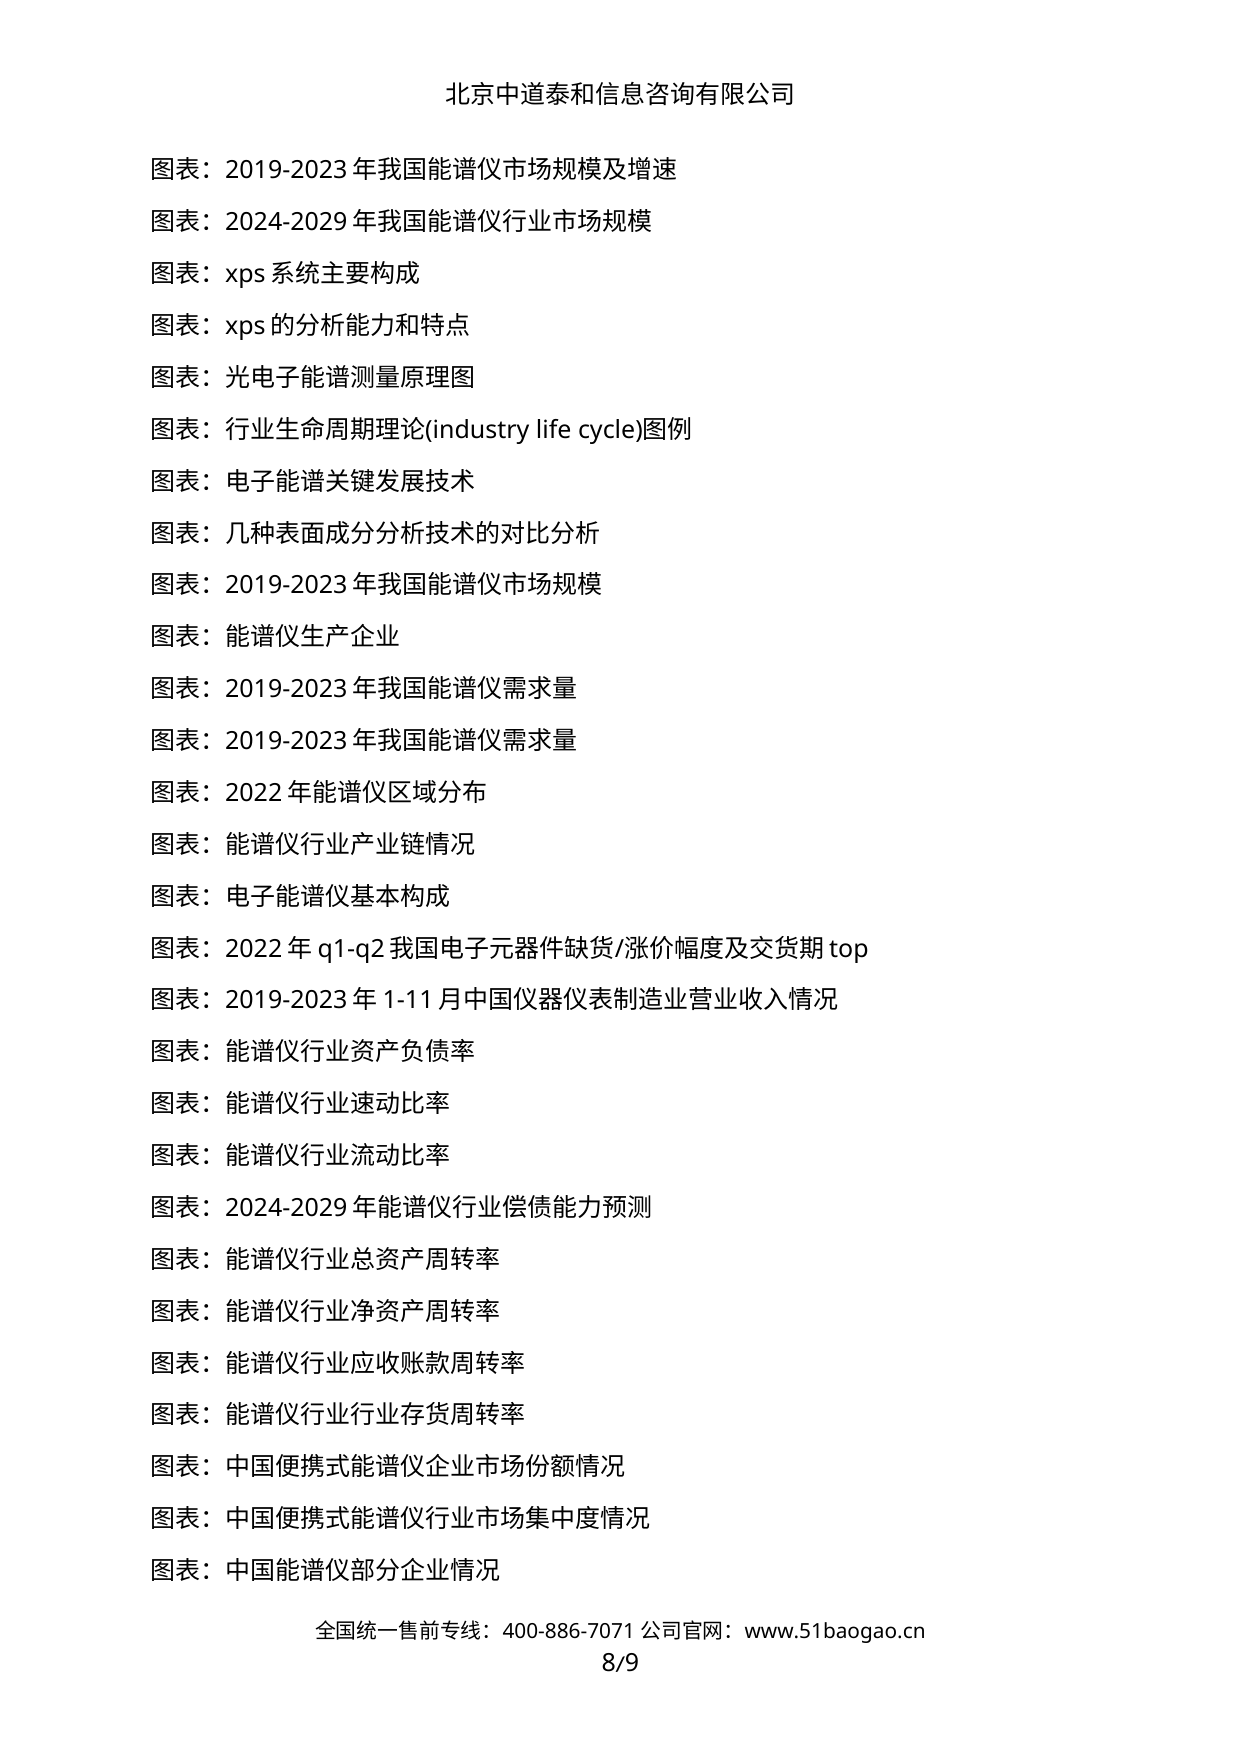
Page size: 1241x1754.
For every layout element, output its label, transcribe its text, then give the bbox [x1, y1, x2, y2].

text 图表：能谱仪行业产业链情况 [150, 824, 1090, 861]
text 图表：电子能谱仪基本构成 [150, 876, 1090, 912]
text 图表：能谱仪行业净资产周转率 [150, 1291, 1090, 1327]
text 图表：能谱仪行业速动比率 [150, 1084, 1090, 1120]
text 图表：2019-2023年我国能谱仪市场规模及增速 [150, 150, 1090, 186]
text 图表：光电子能谱测量原理图 [150, 357, 1090, 394]
text 图表：2024-2029年我国能谱仪行业市场规模 [150, 202, 1090, 238]
text 图表：2019-2023年我国能谱仪需求量 [150, 721, 1090, 757]
text 图表：2024-2029年能谱仪行业偿债能力预测 [150, 1187, 1090, 1224]
text 图表：2022年能谱仪区域分布 [150, 772, 1090, 809]
text 图表：中国便携式能谱仪企业市场份额情况 [150, 1447, 1090, 1483]
text 图表：xps系统主要构成 [150, 254, 1090, 290]
text 图表：中国能谱仪部分企业情况 [150, 1551, 1090, 1587]
text 图表：2019-2023年1-11月中国仪器仪表制造业营业收入情况 [150, 980, 1090, 1016]
text 图表：能谱仪行业应收账款周转率 [150, 1343, 1090, 1379]
text 图表：电子能谱关键发展技术 [150, 461, 1090, 497]
text 图表：能谱仪行业行业存货周转率 [150, 1395, 1090, 1431]
text 图表：2019-2023年我国能谱仪需求量 [150, 669, 1090, 705]
text 图表：2019-2023年我国能谱仪市场规模 [150, 565, 1090, 601]
text 图表：几种表面成分分析技术的对比分析 [150, 513, 1090, 549]
text 图表：2022年q1-q2我国电子元器件缺货/涨价幅度及交货期top [150, 928, 1090, 964]
text 图表：能谱仪行业资产负债率 [150, 1032, 1090, 1068]
text 图表：xps的分析能力和特点 [150, 306, 1090, 342]
text 图表：能谱仪行业流动比率 [150, 1136, 1090, 1172]
text 图表：行业生命周期理论(industry life cycle)图例 [150, 409, 1090, 446]
text 图表：中国便携式能谱仪行业市场集中度情况 [150, 1499, 1090, 1535]
text 图表：能谱仪生产企业 [150, 617, 1090, 653]
text 图表：能谱仪行业总资产周转率 [150, 1239, 1090, 1276]
